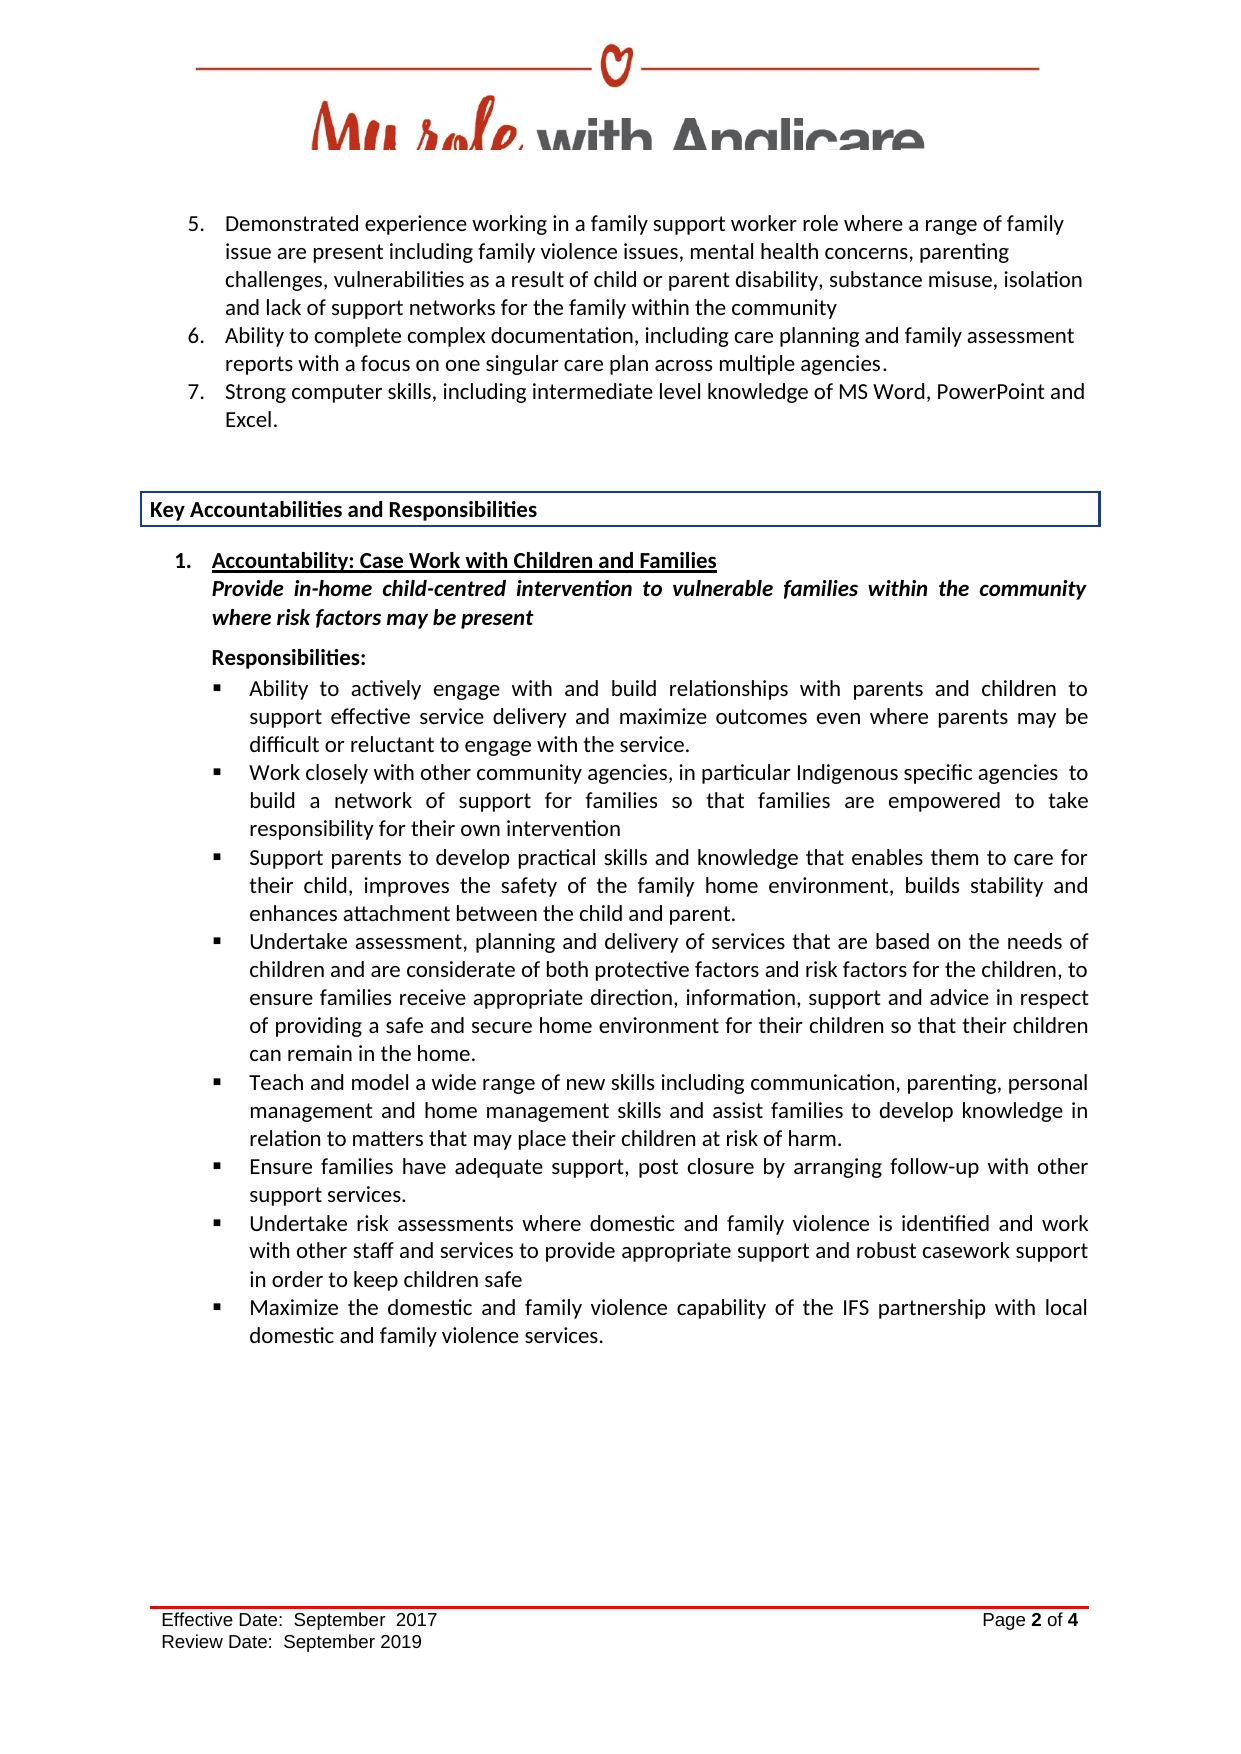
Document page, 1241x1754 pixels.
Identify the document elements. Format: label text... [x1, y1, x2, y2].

list Maximize the domestic and family violence capability of the IFS partnership with local domestic and family violence services. [212, 1293, 1090, 1349]
list Undertake assessment, planning and delivery of services that are based on the needs of children and are considerate of both protective factors and risk factors for the children, to ensure families receive appropriate direction, information, support and advice in respect of providing a safe and secure home environment for their children so that their children can remain in the home. [212, 927, 1090, 1067]
list Undertake risk assessments where domestic and family violence is identified and work with other staff and services to provide appropriate support and robust casework support in order to keep children safe [212, 1209, 1090, 1293]
list Ability to actively engage with and build relationships with parents and children to support effective service delivery and maximize outcomes even where parents may be difficult or reluctant to engage with the service. [212, 674, 1090, 758]
list Work closely with other community agencies, in particular Indigenous specific agencies to build a network of support for families so that families are empowered to take responsibility for their own intervention [212, 758, 1090, 842]
subtitle Accountability: Case Work with Children and Families [174, 546, 1090, 574]
list Ensure families have adequate support, post closure by arranging follow-up with other support services. [212, 1152, 1090, 1208]
picture [150, 0, 1083, 210]
text Provide in-home child-centred intervention to vulnerable families within the community where risk factors may be present [212, 574, 1090, 631]
list Strong computer skills, including intermediate level knowledge of MS Word, PowerPoint and Excel. [187, 377, 1090, 433]
text Responsibilities: [211, 643, 1090, 671]
list Teach and model a wide range of new skills including communication, parenting, personal management and home management skills and assist families to develop knowledge in relation to matters that may place their children at risk of harm. [212, 1068, 1090, 1152]
list Demonstrated experience working in a family support worker role where a range of family issue are present including family violence issues, mental health concerns, parenting challenges, vulnerabilities as a result of child or parent disability, substance misuse, isolation and lack of support networks for the family within the community [187, 150, 1090, 321]
text Key Accountabilities and Responsibilities [142, 493, 1098, 525]
list Ability to complete complex documentation, including care planning and family assessment reports with a focus on one singular care plan across multiple agencies. [187, 321, 1090, 377]
list Support parents to develop practical skills and knowledge that enables them to care for their child, improves the safety of the family home environment, builds stability and enhances attachment between the child and parent. [212, 843, 1090, 927]
